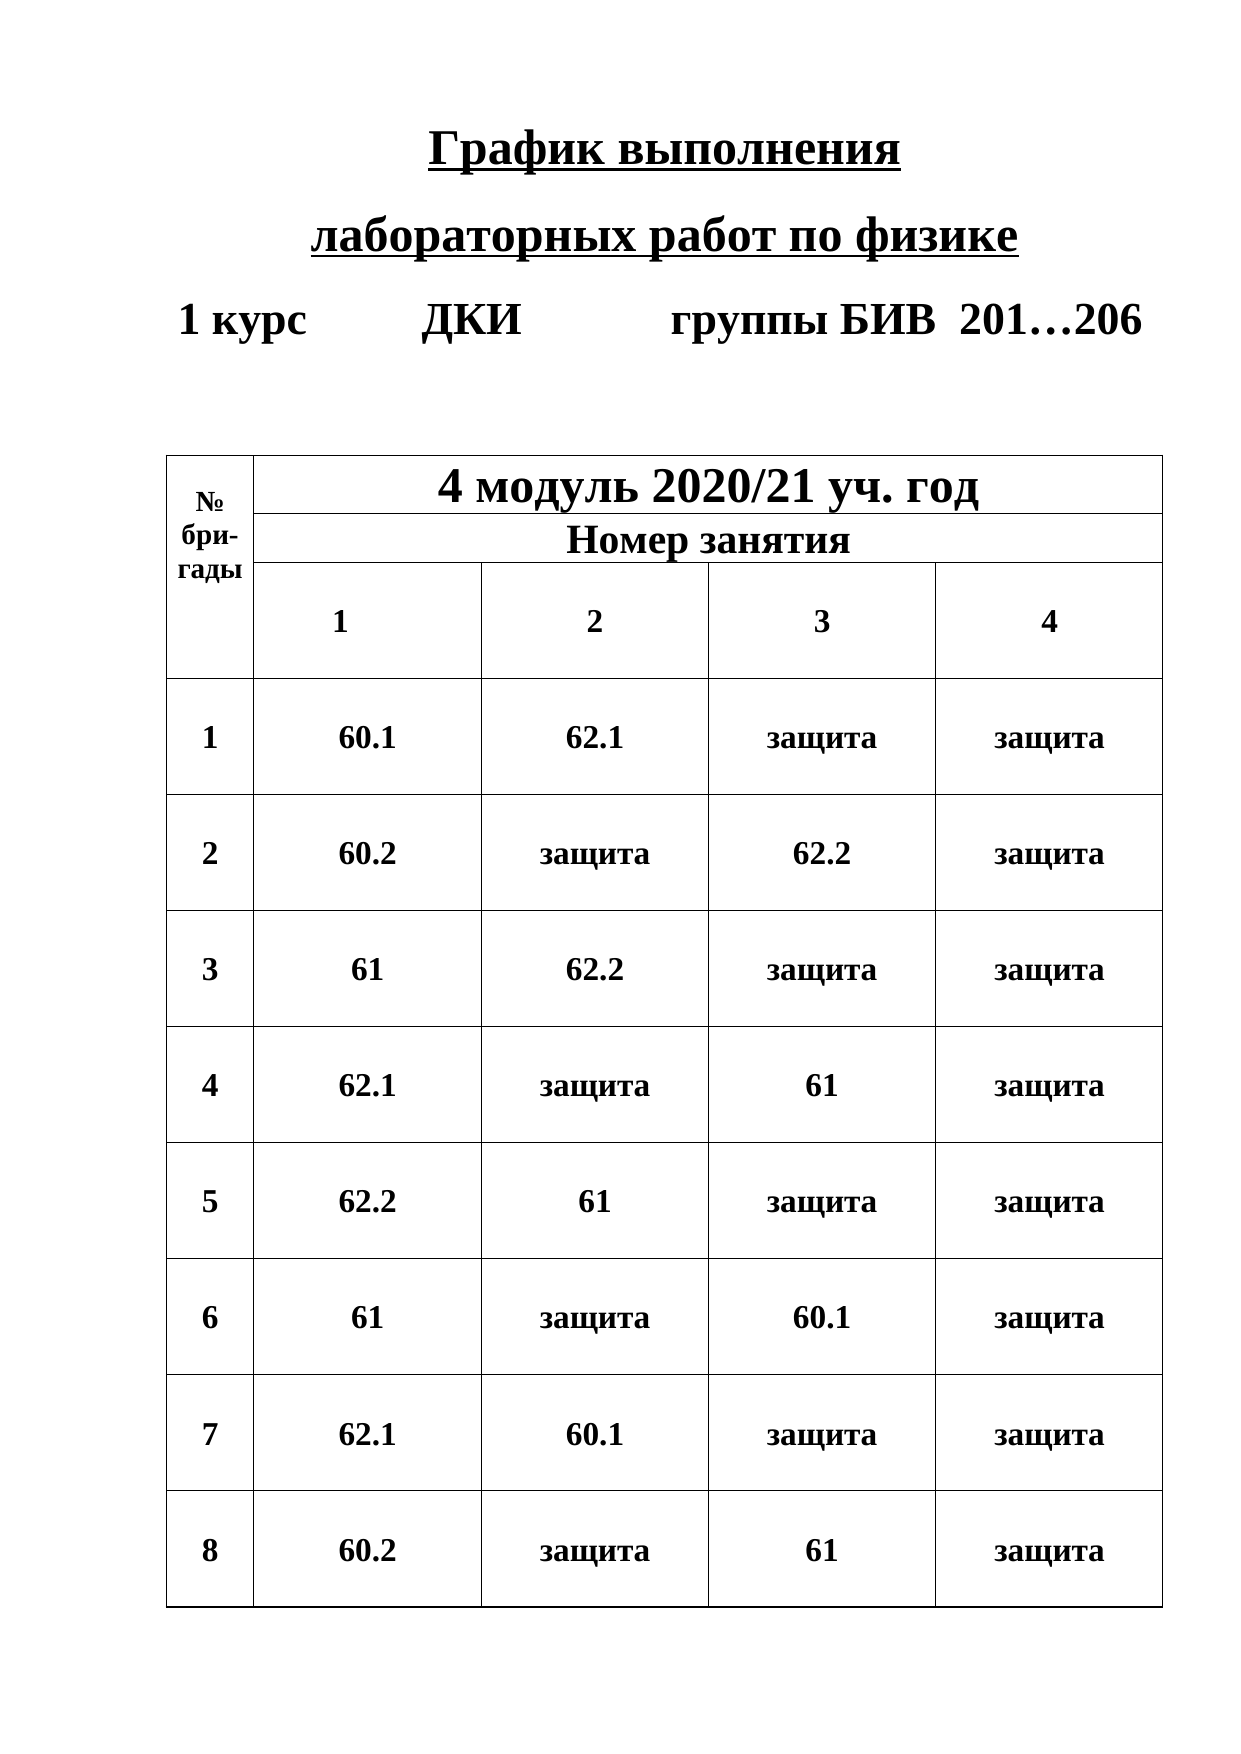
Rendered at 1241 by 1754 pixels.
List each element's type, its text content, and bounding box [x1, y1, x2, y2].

table_header № бри- гады [167, 456, 253, 678]
table_cell защита [482, 1027, 708, 1142]
table_cell 61 [254, 911, 481, 1026]
table_cell защита [709, 679, 935, 794]
table_cell 60.2 [254, 795, 481, 910]
table_cell защита [936, 1375, 1162, 1490]
table_cell 62.2 [482, 911, 708, 1026]
table_cell 8 [167, 1491, 253, 1606]
table_header 4 модуль 2020/21 уч. год [254, 456, 1162, 513]
table_cell защита [709, 1143, 935, 1258]
table_cell 5 [167, 1143, 253, 1258]
table_cell защита [482, 1259, 708, 1374]
table_cell 6 [167, 1259, 253, 1374]
table_cell 61 [254, 1259, 481, 1374]
table_cell 3 [167, 911, 253, 1026]
table_cell защита [936, 1027, 1162, 1142]
table_cell 7 [167, 1375, 253, 1490]
table_cell 61 [709, 1491, 935, 1606]
text График выполнения [177, 118, 1152, 176]
table_cell 60.1 [482, 1375, 708, 1490]
table_cell 2 [167, 795, 253, 910]
table_cell защита [936, 1491, 1162, 1606]
table_cell защита [709, 1375, 935, 1490]
text лабораторных работ по физике [177, 205, 1152, 262]
table_cell 61 [482, 1143, 708, 1258]
table_cell защита [482, 795, 708, 910]
table_cell 4 [936, 563, 1162, 678]
table_cell 61 [709, 1027, 935, 1142]
table_cell 1 [254, 563, 481, 678]
table_cell защита [482, 1491, 708, 1606]
table_cell защита [709, 911, 935, 1026]
table_cell 62.2 [709, 795, 935, 910]
text 1 курс ДКИ группы БИВ 201…206 [177, 292, 1152, 344]
table_cell 60.2 [254, 1491, 481, 1606]
table_cell 62.2 [254, 1143, 481, 1258]
table_cell защита [936, 795, 1162, 910]
table_cell 1 [167, 679, 253, 794]
table_cell 4 [167, 1027, 253, 1142]
table_cell 62.1 [254, 1375, 481, 1490]
table_cell 2 [482, 563, 708, 678]
table_cell 62.1 [254, 1027, 481, 1142]
table_cell 60.1 [254, 679, 481, 794]
table_cell 62.1 [482, 679, 708, 794]
table_cell 3 [709, 563, 935, 678]
table_cell защита [936, 1143, 1162, 1258]
table_cell Номер занятия [254, 514, 1162, 562]
table_cell 60.1 [709, 1259, 935, 1374]
table_cell защита [936, 911, 1162, 1026]
table_cell защита [936, 1259, 1162, 1374]
table_cell защита [936, 679, 1162, 794]
